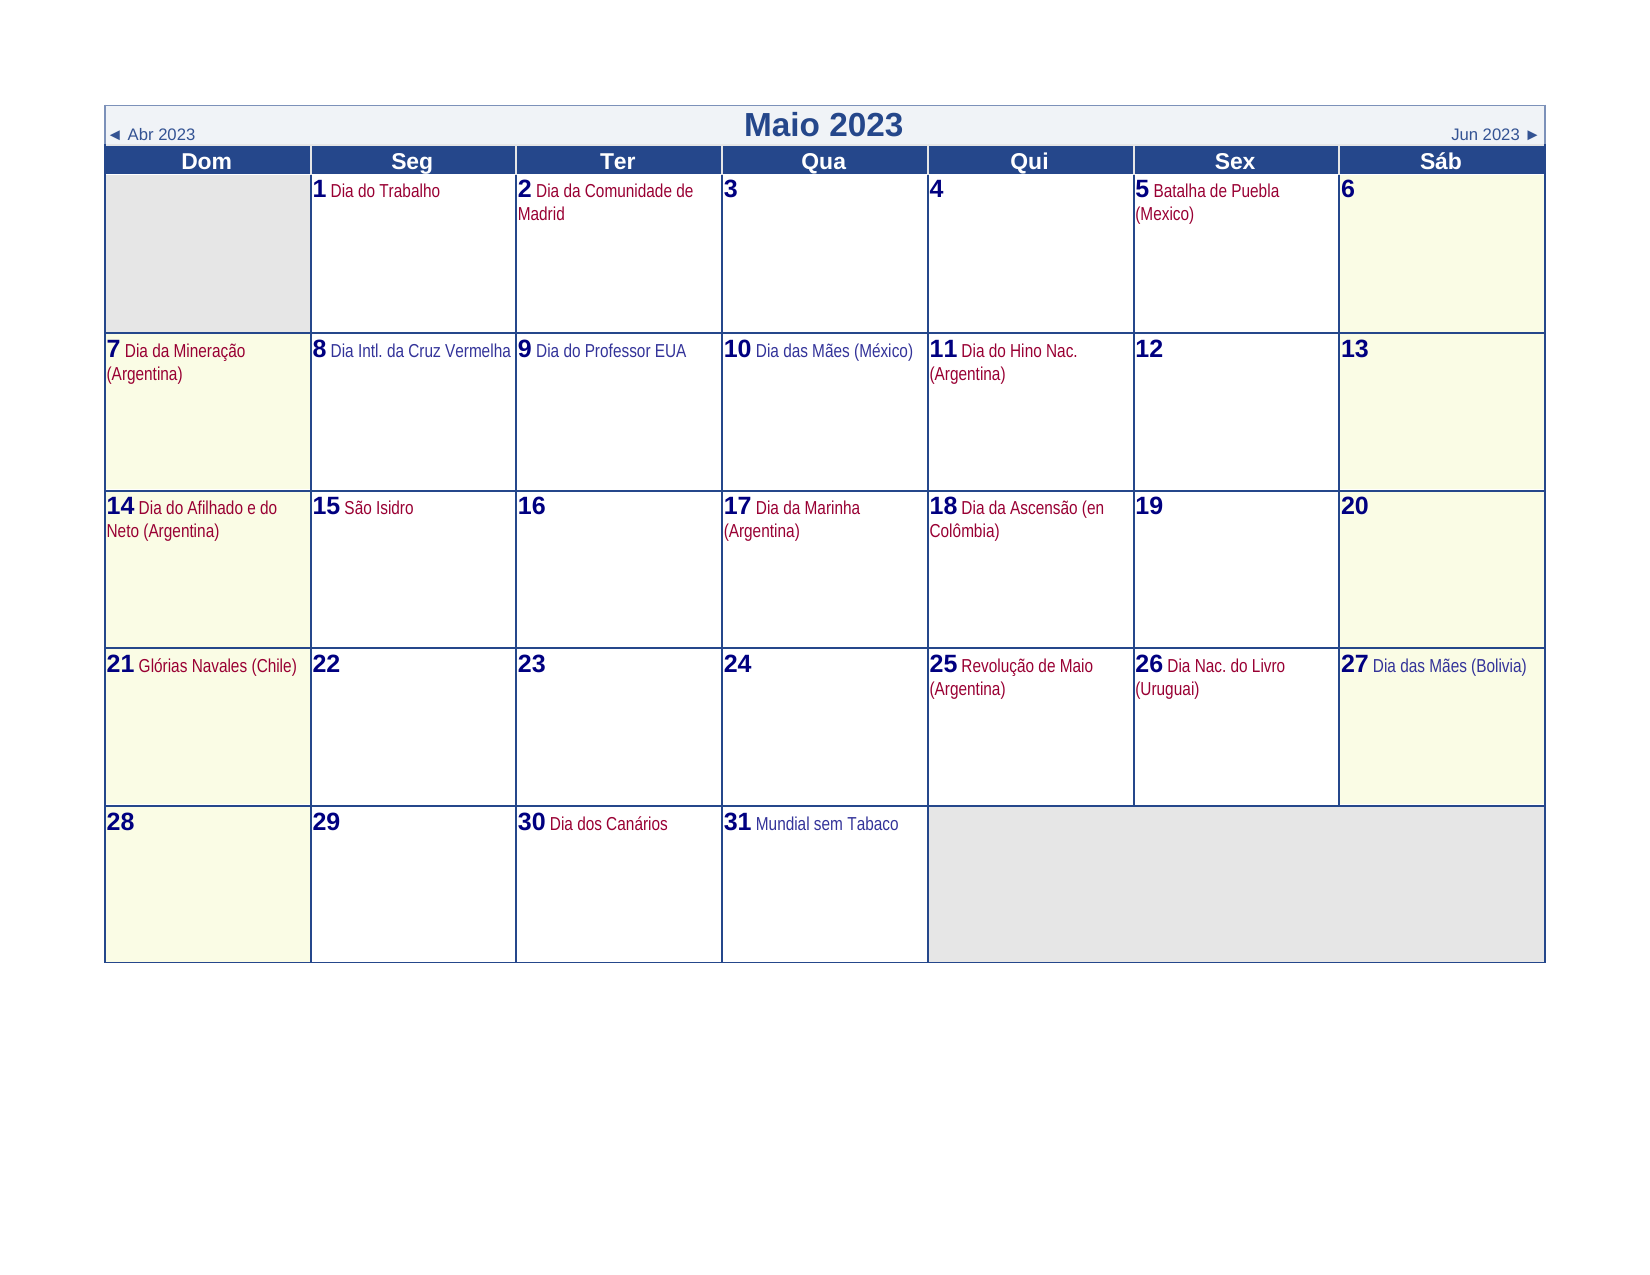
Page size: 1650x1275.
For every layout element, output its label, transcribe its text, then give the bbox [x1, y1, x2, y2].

table_header Jun 2023 ► [1339, 106, 1544, 144]
table_cell 26 Dia Nac. do Livro (Uruguai) [1135, 649, 1338, 804]
table_cell 6 [1340, 175, 1544, 332]
table_cell 7 Dia da Mineração (Argentina) [106, 334, 310, 489]
table_cell 13 [1340, 334, 1544, 489]
table_cell 3 [723, 175, 927, 332]
table_header ◄ Abr 2023 [106, 106, 311, 144]
table_header Maio 2023 [311, 106, 1339, 144]
table_cell Seg [312, 146, 515, 174]
table_cell 11 Dia do Hino Nac. (Argentina) [929, 334, 1133, 489]
table_cell Sáb [1340, 146, 1544, 174]
table_cell 27 Dia das Mães (Bolivia) [1340, 649, 1544, 804]
table_cell 23 [517, 649, 721, 804]
table_cell 17 Dia da Marinha (Argentina) [723, 492, 927, 647]
table_cell Ter [517, 146, 721, 174]
table_cell 15 São Isidro [312, 492, 515, 647]
table_cell 22 [312, 649, 515, 804]
table_cell 24 [723, 649, 927, 804]
table_cell 20 [1340, 492, 1544, 647]
table_cell Qua [723, 146, 927, 174]
table_cell 14 Dia do Afilhado e do Neto (Argentina) [106, 492, 310, 647]
table_cell 9 Dia do Professor EUA [517, 334, 721, 489]
table_cell 8 Dia Intl. da Cruz Vermelha [312, 334, 515, 489]
table_cell 5 Batalha de Puebla (Mexico) [1135, 175, 1338, 332]
table_cell 25 Revolução de Maio (Argentina) [929, 649, 1133, 804]
table_cell Sex [1135, 146, 1338, 174]
table_cell [106, 175, 310, 332]
table_cell 19 [1135, 492, 1338, 647]
table_cell 2 Dia da Comunidade de Madrid [517, 175, 721, 332]
table_cell Dom [106, 146, 310, 174]
table_cell Qui [929, 146, 1133, 174]
table_cell 31 Mundial sem Tabaco [723, 807, 927, 962]
table_cell 21 Glórias Navales (Chile) [106, 649, 310, 804]
table_cell 18 Dia da Ascensão (en Colômbia) [929, 492, 1133, 647]
table_cell 4 [929, 175, 1133, 332]
table_cell 28 [106, 807, 310, 962]
table_cell 29 [312, 807, 515, 962]
table_cell 12 [1135, 334, 1338, 489]
table_cell 16 [517, 492, 721, 647]
table_cell 10 Dia das Mães (México) [723, 334, 927, 489]
table_cell [929, 807, 1544, 962]
table_cell 30 Dia dos Canários [517, 807, 721, 962]
table_cell 1 Dia do Trabalho [312, 175, 515, 332]
